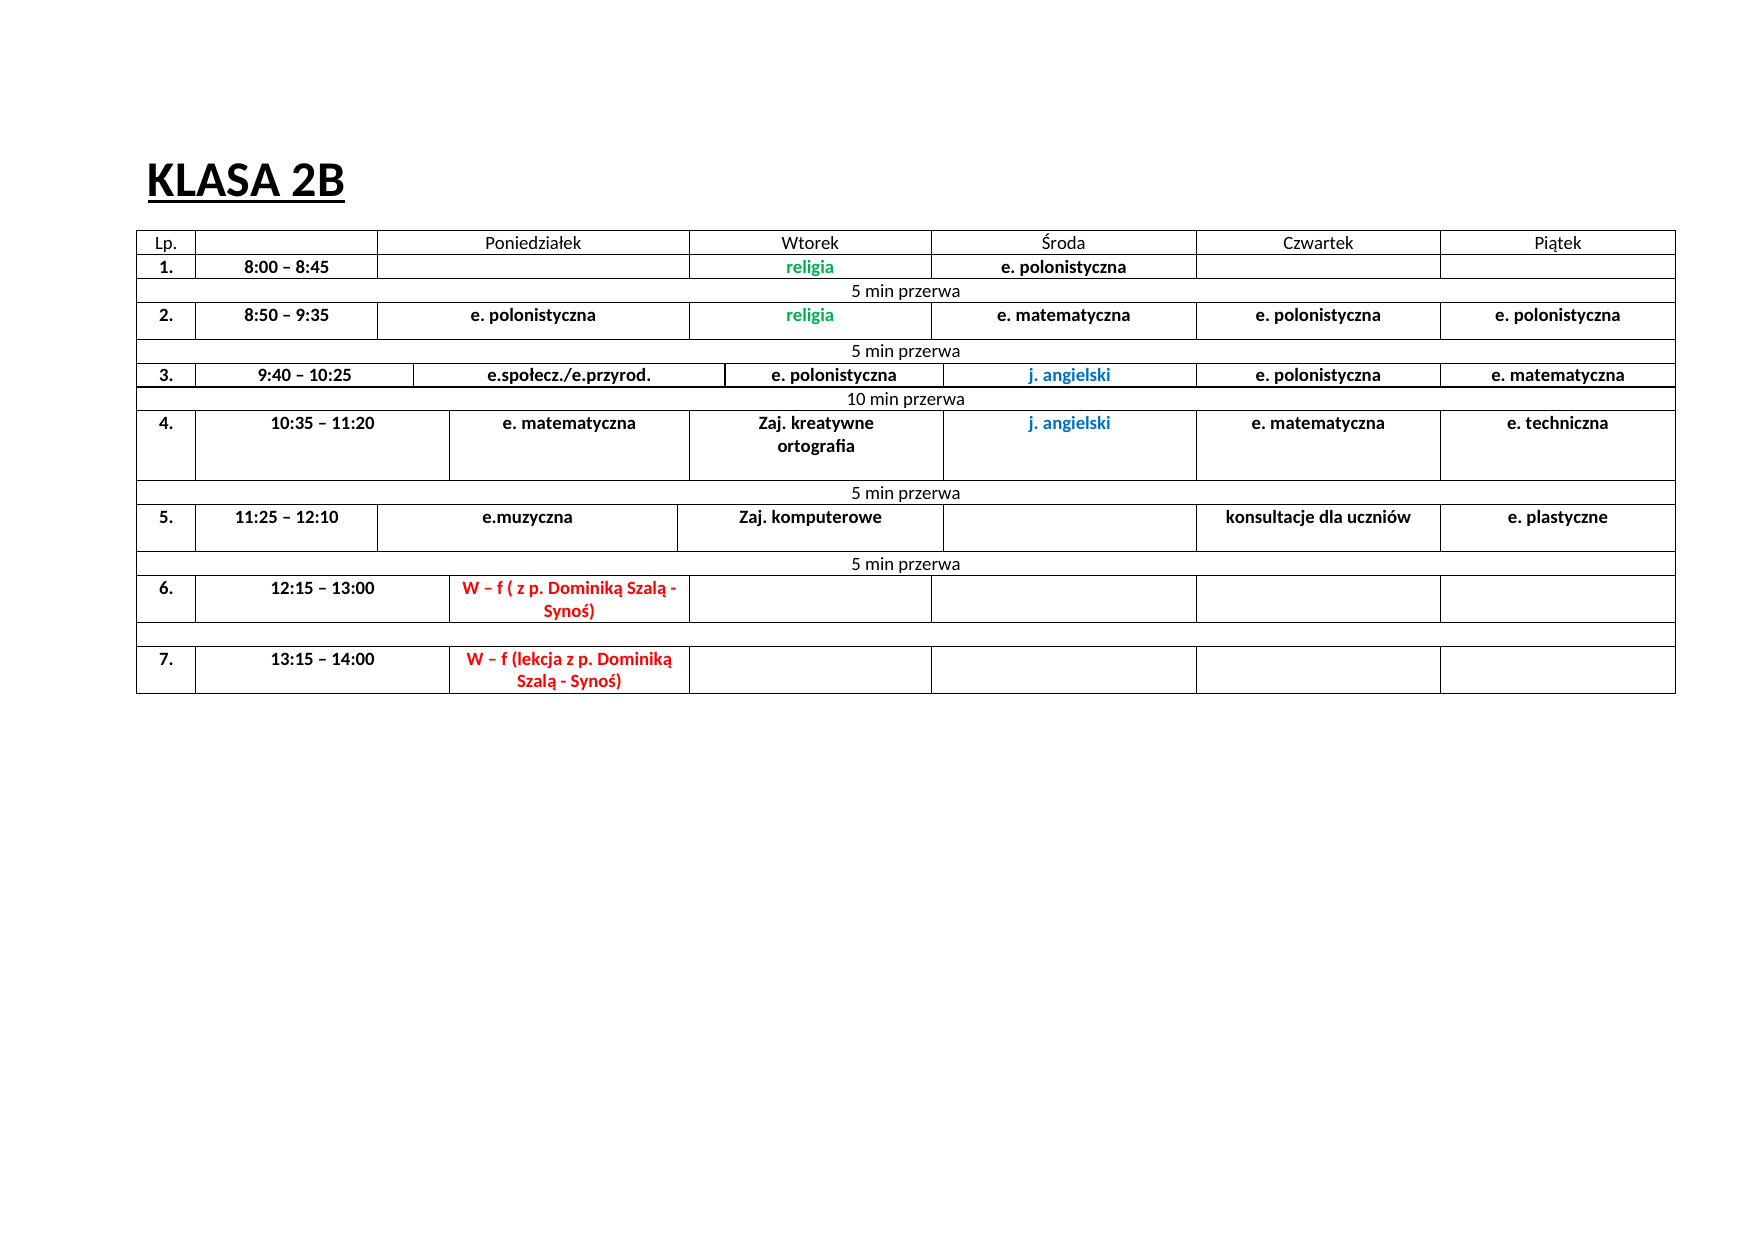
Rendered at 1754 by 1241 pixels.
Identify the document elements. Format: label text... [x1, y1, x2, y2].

table_cell [690, 576, 931, 622]
table_cell e. matematyczna [932, 303, 1196, 338]
table_cell e. polonistyczna [1197, 364, 1440, 386]
table_cell [1197, 255, 1440, 278]
table_cell 13:15 – 14:00 [196, 647, 449, 693]
table_cell 11:25 – 12:10 [196, 505, 377, 551]
table_cell [932, 576, 1196, 622]
table_cell religia [690, 255, 931, 278]
table_cell 5. [137, 505, 195, 551]
table_header Czwartek [1197, 231, 1440, 254]
table_cell e. polonistyczna [1441, 303, 1675, 338]
table_cell e. techniczna [1441, 411, 1675, 480]
table_cell e. polonistyczna [932, 255, 1196, 278]
table_cell j. angielski [944, 411, 1196, 480]
table_header Środa [932, 231, 1196, 254]
table_header Piątek [1441, 231, 1675, 254]
table_cell 10:35 – 11:20 [196, 411, 449, 480]
table_cell Zaj. komputerowe [678, 505, 943, 551]
table_cell 9:40 – 10:25 [196, 364, 413, 386]
table_cell 5 min przerwa [137, 340, 1675, 362]
table_cell 5 min przerwa [137, 481, 1675, 504]
table_cell [1441, 576, 1675, 622]
table_cell 10 min przerwa [137, 388, 1675, 410]
table_cell e. polonistyczna [726, 364, 943, 386]
text KLASA 2B [148, 148, 1606, 209]
table_header Lp. [137, 231, 195, 254]
table_cell konsultacje dla uczniów [1197, 505, 1440, 551]
table_cell e.społecz./e.przyrod. [414, 364, 724, 386]
table_cell W – f (lekcja z p. Dominiką Szalą - Synoś) [450, 647, 689, 693]
table_cell [1197, 576, 1440, 622]
table_cell j. angielski [944, 364, 1196, 386]
table_cell 5 min przerwa [137, 279, 1675, 302]
table_cell [137, 623, 1675, 646]
table_cell W – f ( z p. Dominiką Szalą - Synoś) [450, 576, 689, 622]
table_cell [932, 647, 1196, 693]
table_cell 5 min przerwa [137, 552, 1675, 575]
table_header [196, 231, 377, 254]
table_cell [1441, 647, 1675, 693]
table_cell religia [690, 303, 931, 338]
table_cell e. matematyczna [1441, 364, 1675, 386]
table_cell 4. [137, 411, 195, 480]
table_cell e. polonistyczna [1197, 303, 1440, 338]
table_cell [1197, 647, 1440, 693]
table_cell 3. [137, 364, 195, 386]
table_cell e. matematyczna [450, 411, 689, 480]
table_cell [944, 505, 1196, 551]
table_cell e. matematyczna [1197, 411, 1440, 480]
table_cell Zaj. kreatywne ortografia [690, 411, 943, 480]
table_cell 8:00 – 8:45 [196, 255, 377, 278]
table_cell [378, 255, 689, 278]
table_cell 2. [137, 303, 195, 338]
table_cell 6. [137, 576, 195, 622]
table_cell e. plastyczne [1441, 505, 1675, 551]
table_header Wtorek [690, 231, 931, 254]
table_header Poniedziałek [378, 231, 689, 254]
table_cell 12:15 – 13:00 [196, 576, 449, 622]
table_cell 8:50 – 9:35 [196, 303, 377, 338]
table_cell [690, 647, 931, 693]
table_cell e. polonistyczna [378, 303, 689, 338]
table_cell 7. [137, 647, 195, 693]
table_cell 1. [137, 255, 195, 278]
table_cell [1441, 255, 1675, 278]
table_cell e.muzyczna [378, 505, 677, 551]
